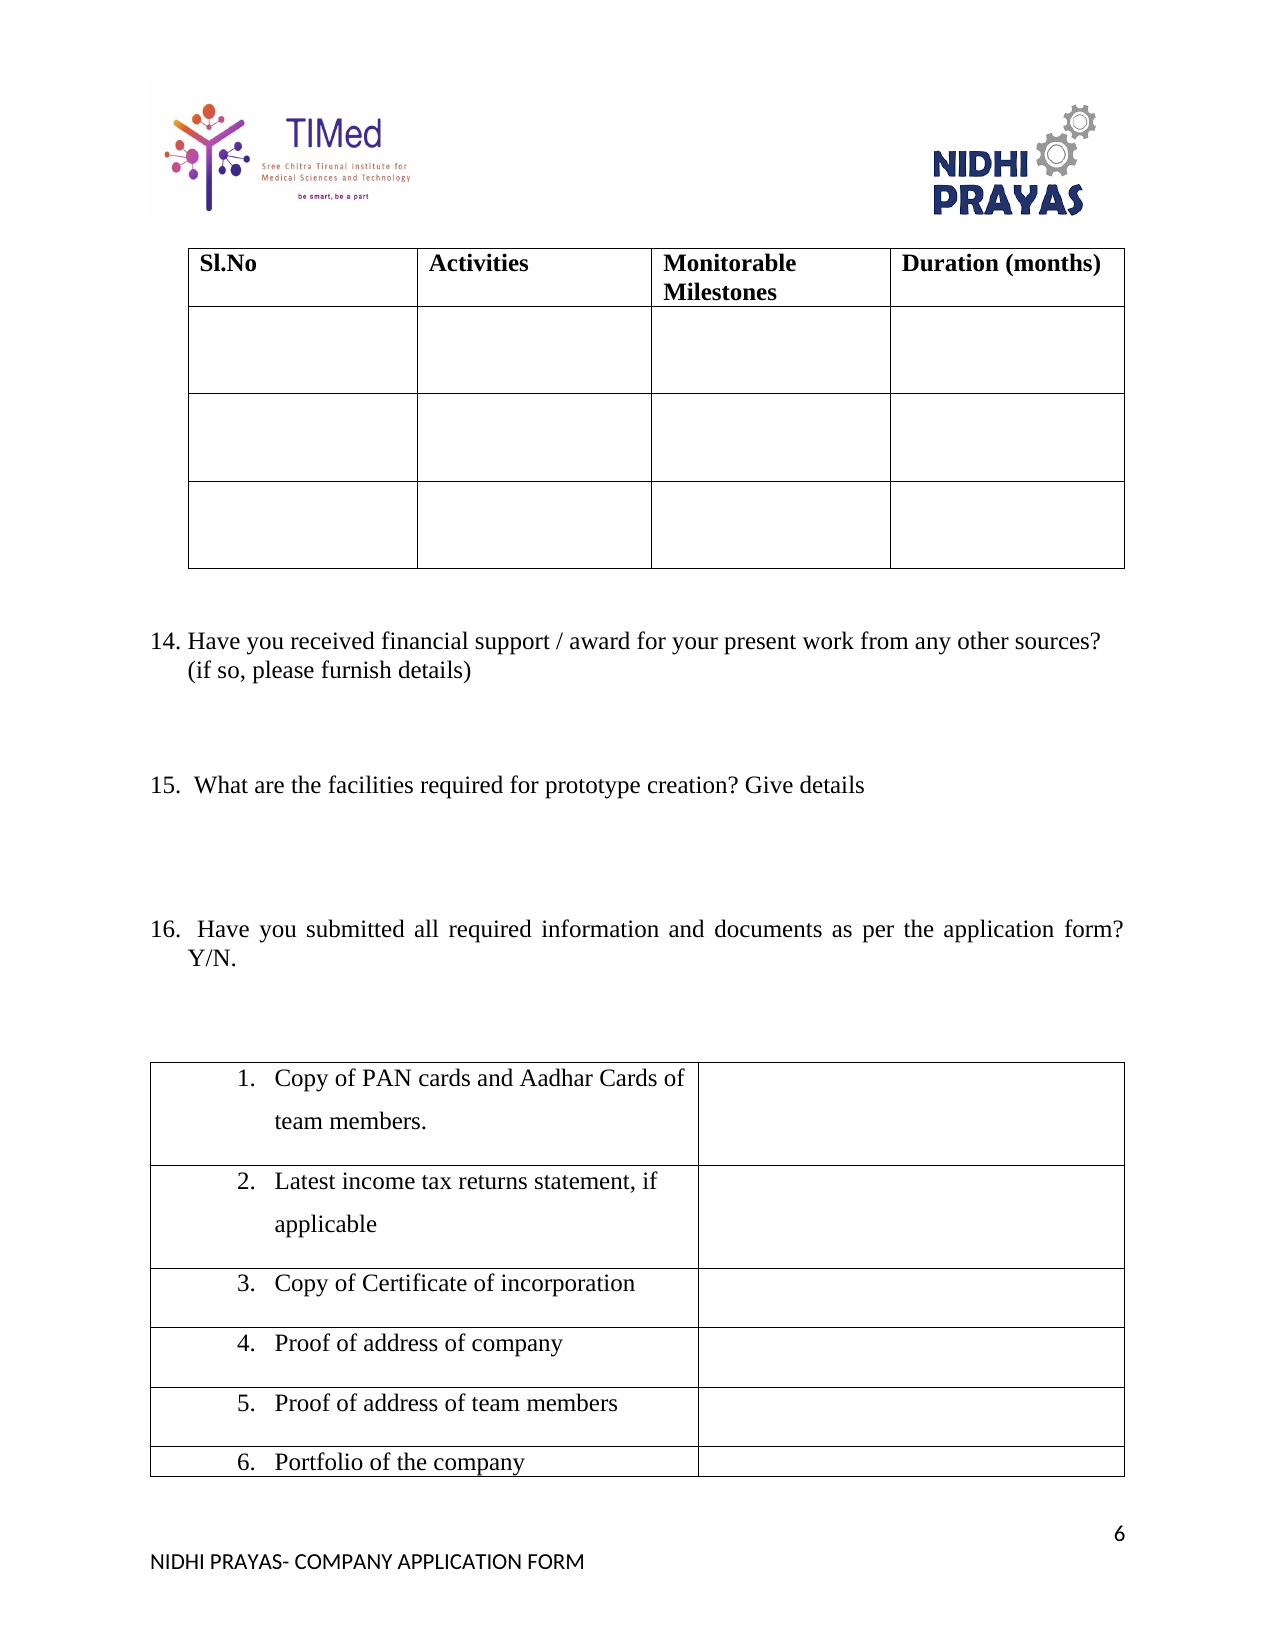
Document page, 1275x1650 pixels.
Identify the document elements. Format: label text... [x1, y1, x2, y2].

list Have you submitted all required information and documents as per the application form? Y/N. [150, 914, 1125, 971]
table_cell [699, 1388, 1124, 1446]
table_header Sl.No [189, 249, 417, 306]
table_cell [652, 394, 890, 481]
table_header Copy of PAN cards and Aadhar Cards of team members. [151, 1063, 698, 1165]
table_cell [189, 482, 417, 568]
table_cell [699, 1166, 1124, 1267]
table_header Activities [418, 249, 651, 306]
table_cell Proof of address of team members [151, 1388, 698, 1446]
table_cell [652, 307, 890, 393]
table_cell [418, 482, 651, 568]
table_cell [891, 394, 1124, 481]
table_cell Latest income tax returns statement, if applicable [151, 1166, 698, 1267]
table_cell [189, 307, 417, 393]
table_cell [699, 1328, 1124, 1387]
table_cell [699, 1447, 1124, 1476]
list (if so, please furnish details) [187, 655, 1125, 684]
list What are the facilities required for prototype creation? Give details [150, 770, 1125, 799]
table_header [699, 1063, 1124, 1165]
table_cell Portfolio of the company [151, 1447, 698, 1476]
table_cell [891, 307, 1124, 393]
picture [929, 100, 1103, 220]
table_cell [189, 394, 417, 481]
table_cell Copy of Certificate of incorporation [151, 1269, 698, 1327]
table_cell [699, 1269, 1124, 1327]
table_cell [652, 482, 890, 568]
list Have you received financial support / award for your present work from any other sources? [150, 626, 1125, 655]
table_header Monitorable Milestones [652, 249, 890, 306]
table_cell [418, 307, 651, 393]
table_cell Proof of address of company [151, 1328, 698, 1387]
table_cell [891, 482, 1124, 568]
table_header Duration (months) [891, 249, 1124, 306]
picture [150, 75, 424, 220]
table_cell [418, 394, 651, 481]
